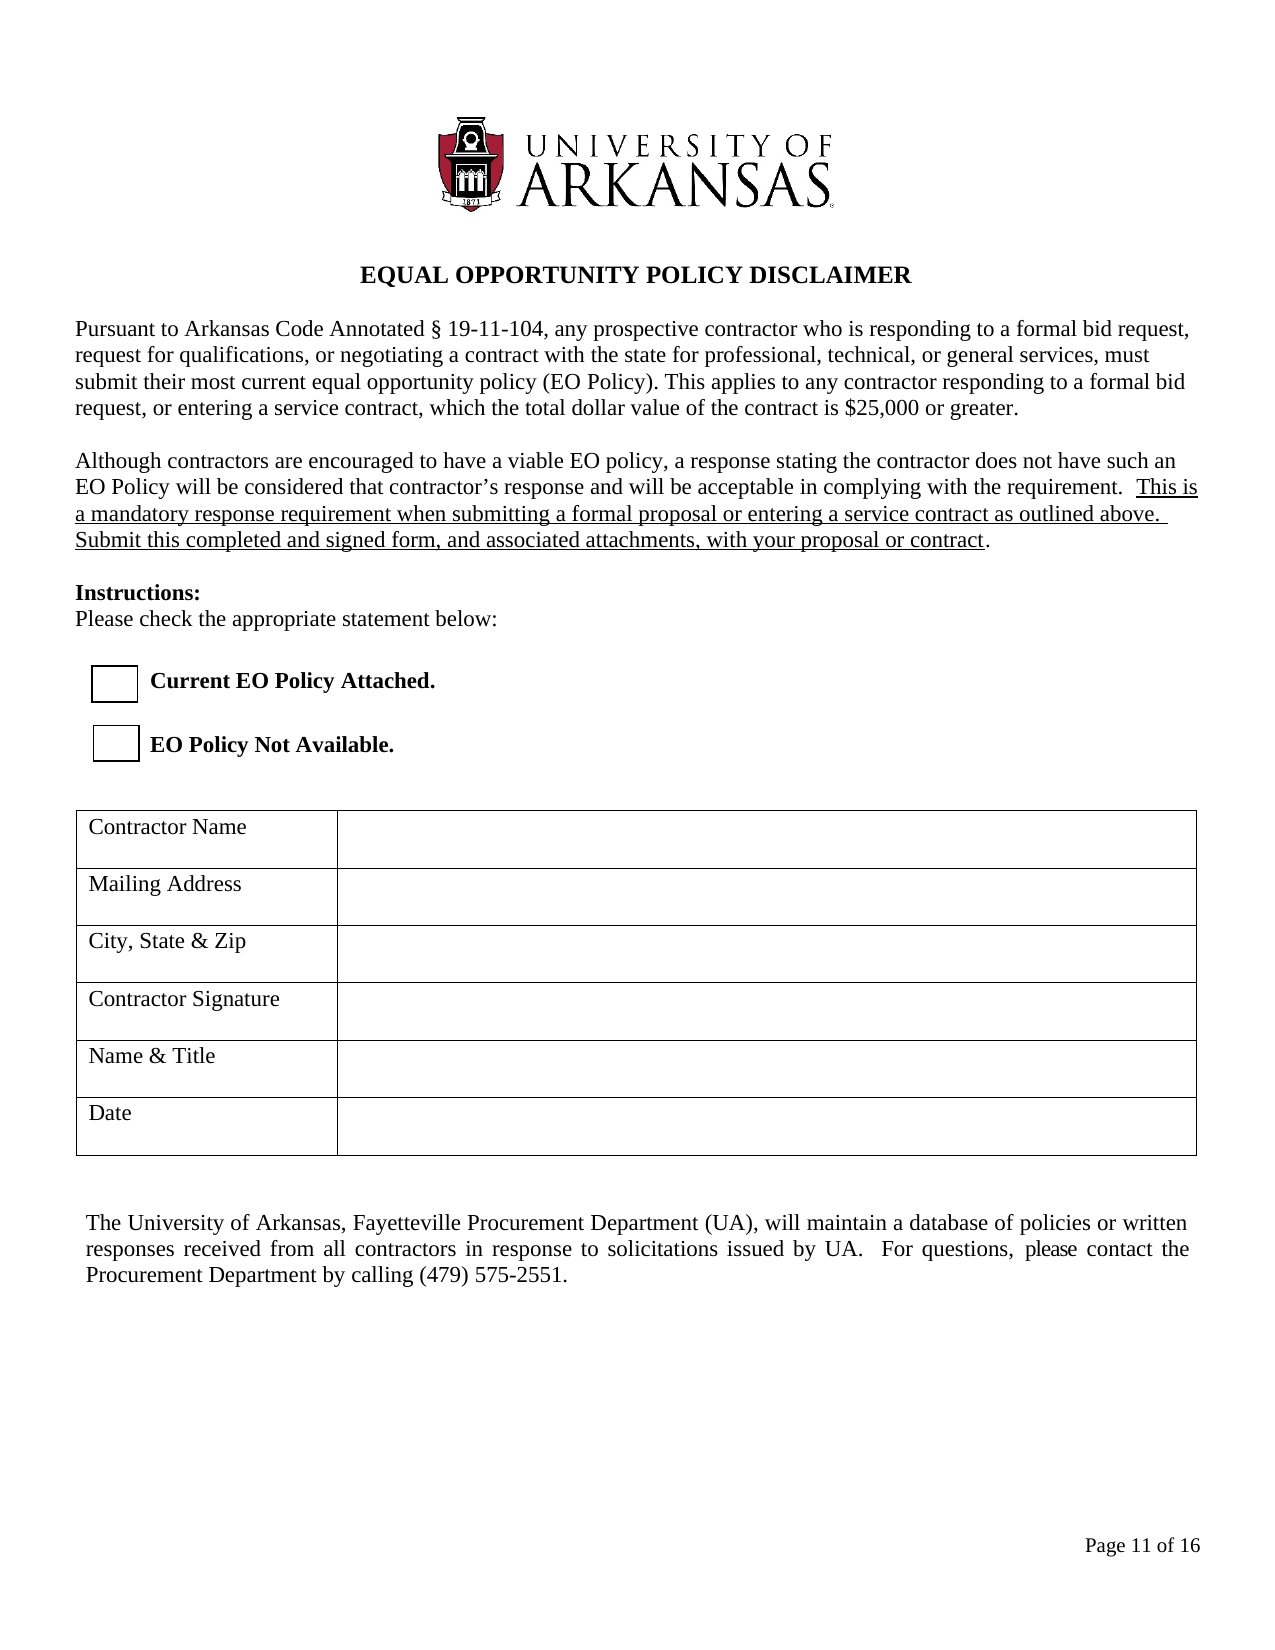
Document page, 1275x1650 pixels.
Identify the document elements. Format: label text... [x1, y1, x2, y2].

subtitle Please check the appropriate statement below: [75, 605, 1200, 631]
table_cell City, State & Zip [77, 926, 337, 982]
text The University of Arkansas, Fayetteville Procurement Department (UA), will maintain a database of policies or written responses received from all contractors in response to solicitations issued by UA. For questions, please contact the Procurement Department by calling (479) 575-2551. [86, 1209, 1189, 1288]
text Although contractors are encouraged to have a viable EO policy, a response stating the contractor does not have such an EO Policy will be considered that contractor’s response and will be acceptable in complying with the requirement. This is a mandatory response requirement when submitting a formal proposal or entering a service contract as outlined above. Submit this completed and signed form, and associated attachments, with your proposal or contract. [75, 447, 1200, 552]
table_cell Date [77, 1098, 337, 1155]
table_cell [338, 926, 1196, 982]
text Current EO Policy Attached. [138, 667, 1200, 694]
table_cell [338, 869, 1196, 925]
text Pursuant to Arkansas Code Annotated § 19-11-104, any prospective contractor who is responding to a formal bid request, request for qualifications, or negotiating a contract with the state for professional, technical, or general services, must submit their most current equal opportunity policy (EO Policy). This applies to any contractor responding to a formal bid request, or entering a service contract, which the total dollar value of the contract is $25,000 or greater. [75, 315, 1200, 420]
table_cell Name & Title [77, 1041, 337, 1097]
picture [438, 117, 834, 212]
table_header Contractor Name [77, 811, 337, 867]
table_header [338, 811, 1196, 867]
table_cell Contractor Signature [77, 983, 337, 1040]
subtitle Instructions: [75, 579, 1200, 605]
table_cell [338, 983, 1196, 1040]
table_cell [338, 1098, 1196, 1155]
text EQUAL OPPORTUNITY POLICY DISCLAIMER [341, 260, 931, 289]
table_cell Mailing Address [77, 869, 337, 925]
text EO Policy Not Available. [140, 731, 1200, 757]
table_cell [338, 1041, 1196, 1097]
